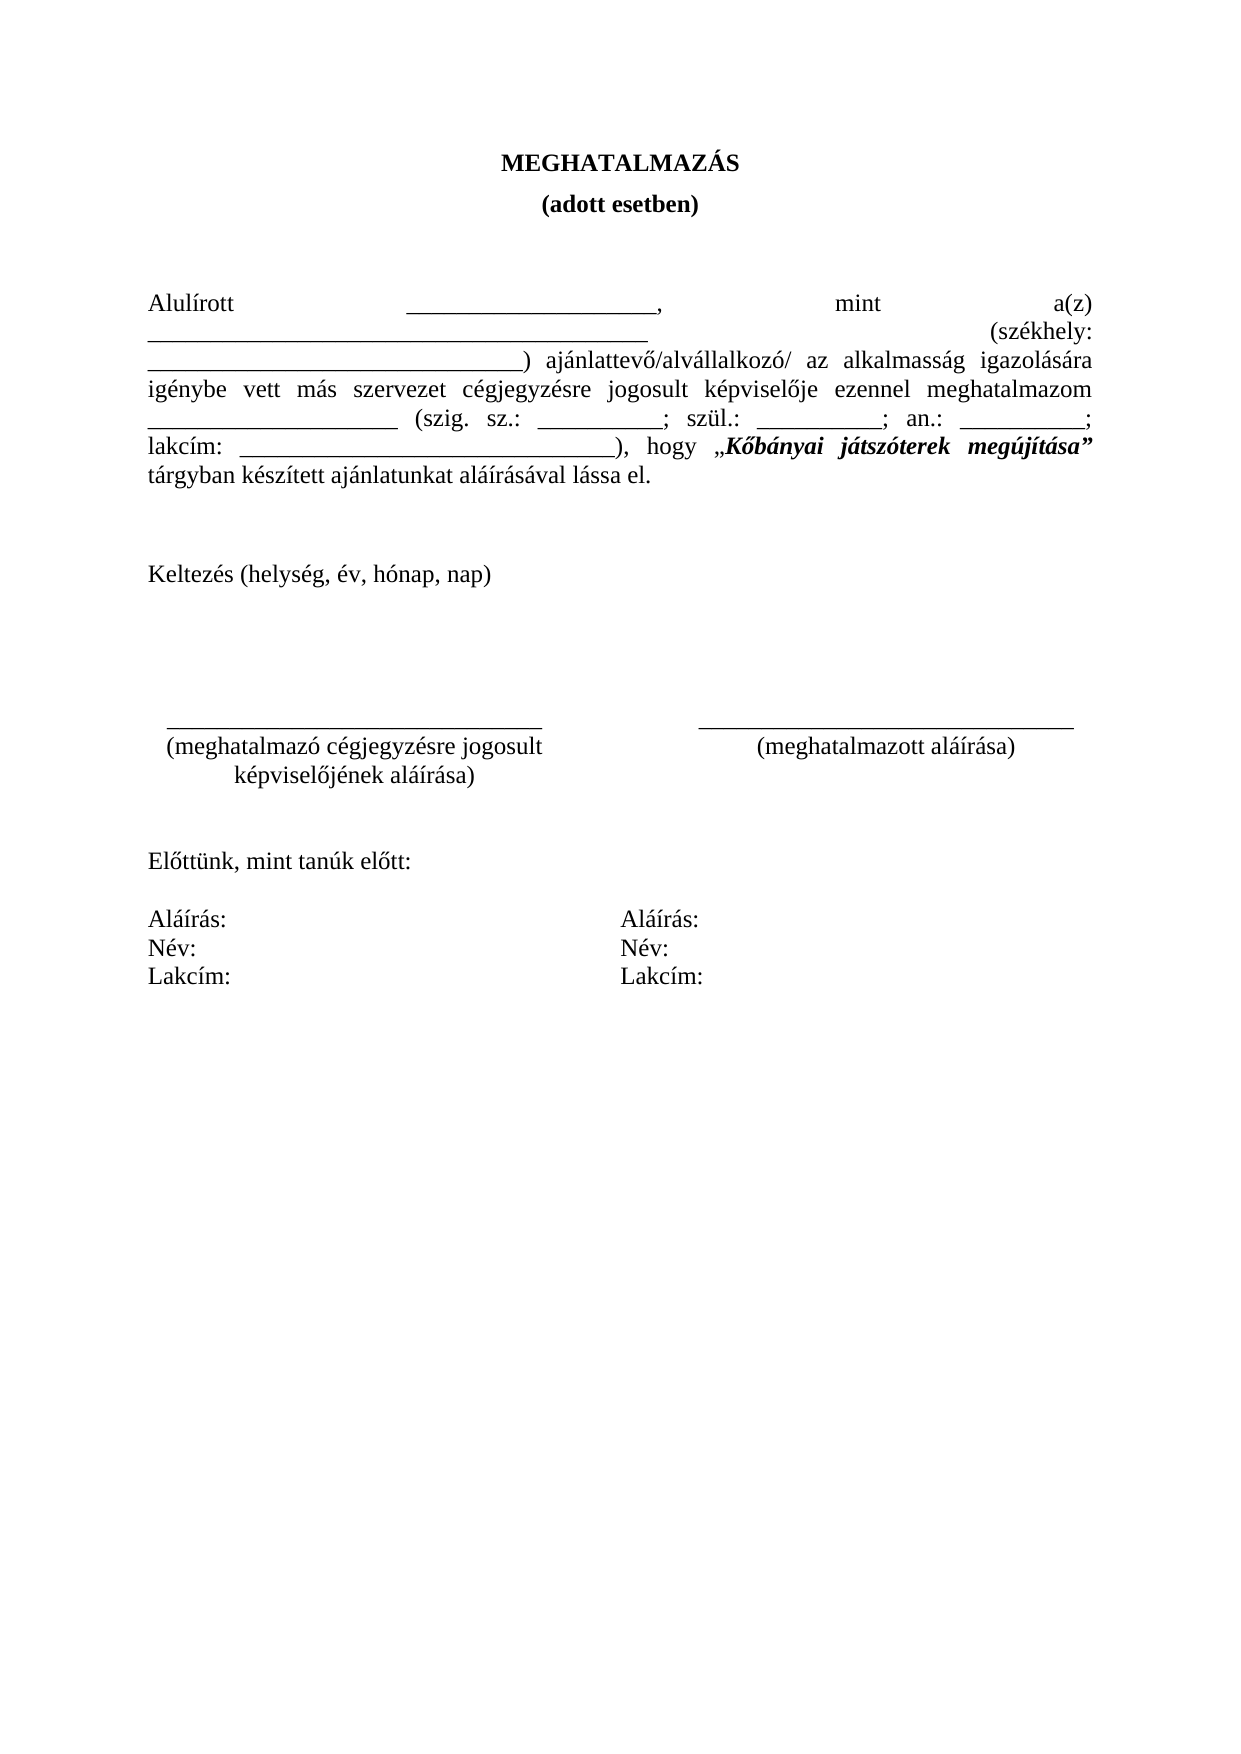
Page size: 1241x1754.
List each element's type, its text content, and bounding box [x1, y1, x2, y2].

list MEGHATALMAZÁS [148, 148, 1093, 176]
text Keltezés (helység, év, hónap, nap) [148, 559, 1093, 588]
text Lakcím: Lakcím: [148, 961, 1093, 990]
text Aláírás: Aláírás: [148, 904, 1093, 933]
text (adott esetben) [148, 189, 1093, 218]
text (meghatalmazó cégjegyzésre jogosult (meghatalmazott aláírása) [148, 731, 1093, 760]
text Előttünk, mint tanúk előtt: [148, 846, 1093, 875]
text ______________________________ ______________________________ [148, 703, 1093, 731]
text Név: Név: [148, 933, 1093, 961]
text képviselőjének aláírása) [148, 760, 1093, 789]
text Alulírott ____________________, mint a(z) ________________________________________ (székhely: ______________________________) ajánlattevő/alvállalkozó/ az alkalmasság igazolására igénybe vett más szervezet cégjegyzésre jogosult képviselője ezennel meghatalmazom ____________________ (szig. sz.: __________; szül.: __________; an.: __________; lakcím: ______________________________), hogy „Kőbányai játszóterek megújítása” tárgyban készített ajánlatunkat aláírásával lássa el. [148, 288, 1093, 489]
